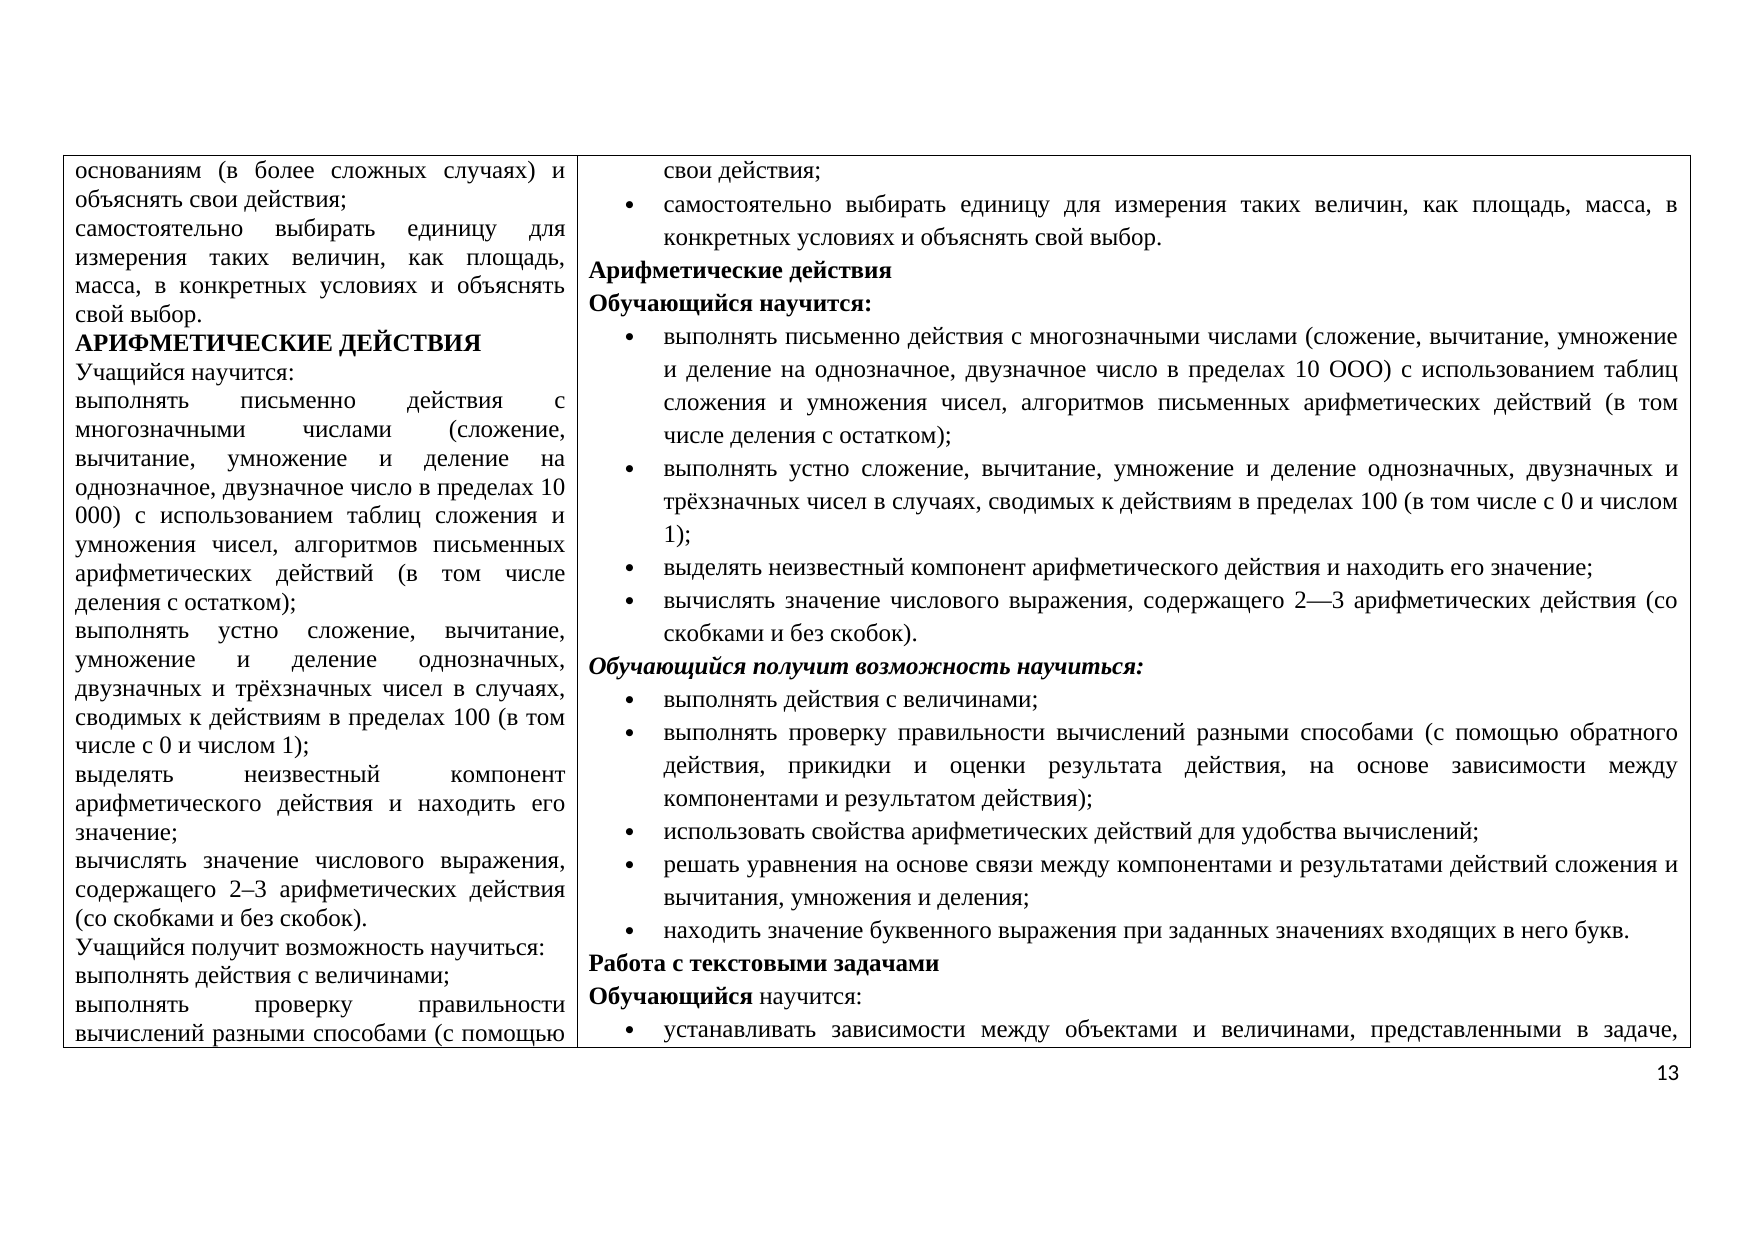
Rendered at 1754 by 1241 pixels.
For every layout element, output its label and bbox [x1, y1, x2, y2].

table_cell [64, 156, 577, 1047]
table_cell [578, 156, 1690, 1047]
